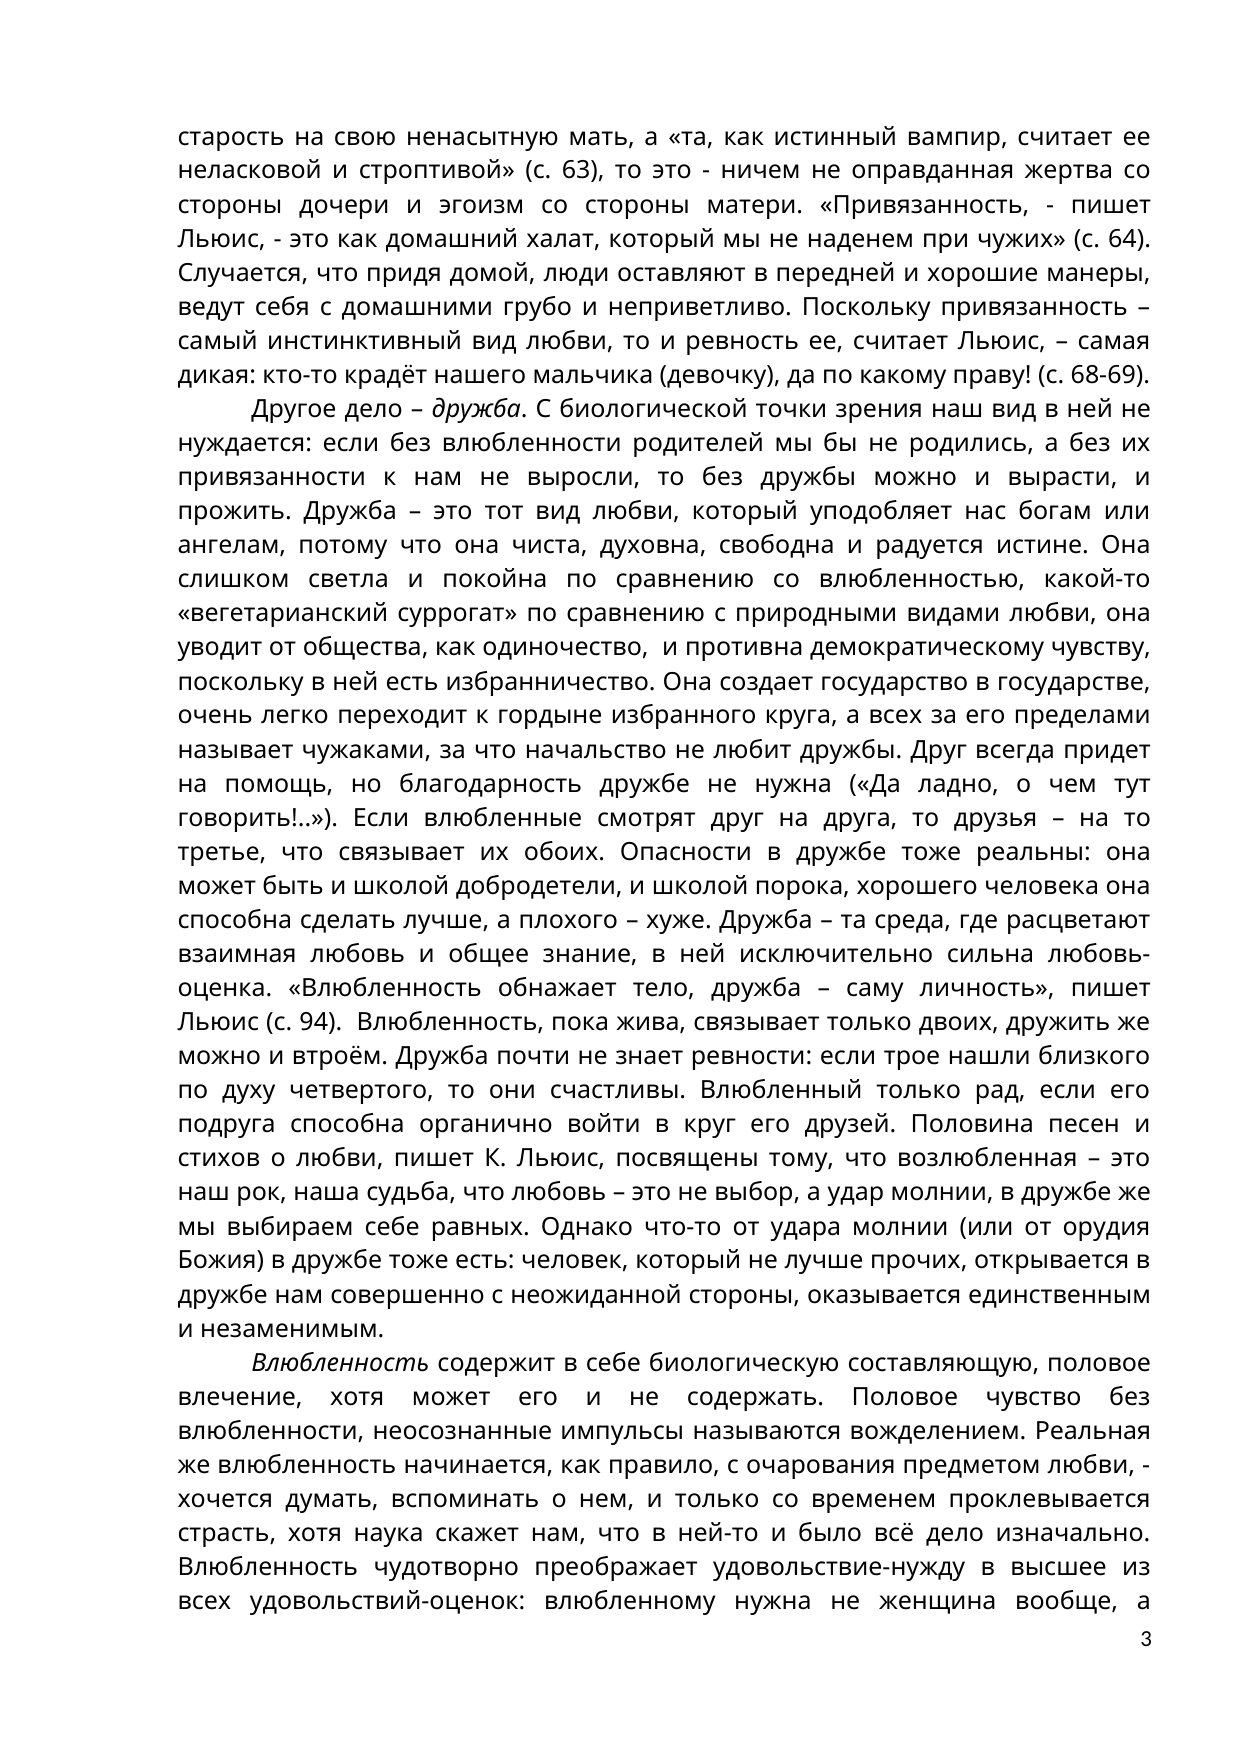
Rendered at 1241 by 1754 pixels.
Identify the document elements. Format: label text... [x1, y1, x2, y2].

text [177, 118, 1152, 391]
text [177, 1344, 1152, 1617]
text Другое дело – дружба. С биологической точки зрения наш вид в ней не нуждается: если без влюбленности родителей мы бы не родились, а без их привязанности к нам не выросли, то без дружбы можно и вырасти, и прожить. Дружба – это тот вид любви, который уподобляет нас богам или ангелам, потому что она чиста, духовна, свободна и радуется истине. Она слишком светла и покойна по сравнению со влюбленностью, какой-то «вегетарианский суррогат» по сравнению с природными видами любви, она уводит от общества, как одиночество, и противна демократическому чувству, поскольку в ней есть избранничество. Она создает государство в государстве, очень легко переходит к гордыне избранного круга, а всех за его пределами называет чужаками, за что начальство не любит дружбы. Друг всегда придет на помощь, но благодарность дружбе не нужна («Да ладно, о чем тут говорить!..»). Если влюбленные смотрят друг на друга, то друзья – на то третье, что связывает их обоих. Опасности в дружбе тоже реальны: она может быть и школой добродетели, и школой порока, хорошего человека она способна сделать лучше, а плохого – хуже. Дружба – та среда, где расцветают взаимная любовь и общее знание, в ней исключительно сильна любовь-оценка. «Влюбленность обнажает тело, дружба – саму личность», пишет Льюис (с. 94). Влюбленность, пока жива, связывает только двоих, дружить же можно и втроём. Дружба почти не знает ревности: если трое нашли близкого по духу четвертого, то они счастливы. Влюбленный только рад, если его подруга способна органично войти в круг его друзей. Половина песен и стихов о любви, пишет К. Льюис, посвящены тому, что возлюбленная – это наш рок, наша судьба, что любовь – это не выбор, а удар молнии, в дружбе же мы выбираем себе равных. Однако что-то от удара молнии (или от орудия Божия) в дружбе тоже есть: человек, который не лучше прочих, открывается в дружбе нам совершенно с неожиданной стороны, оказывается единственным и незаменимым. [177, 391, 1152, 1344]
